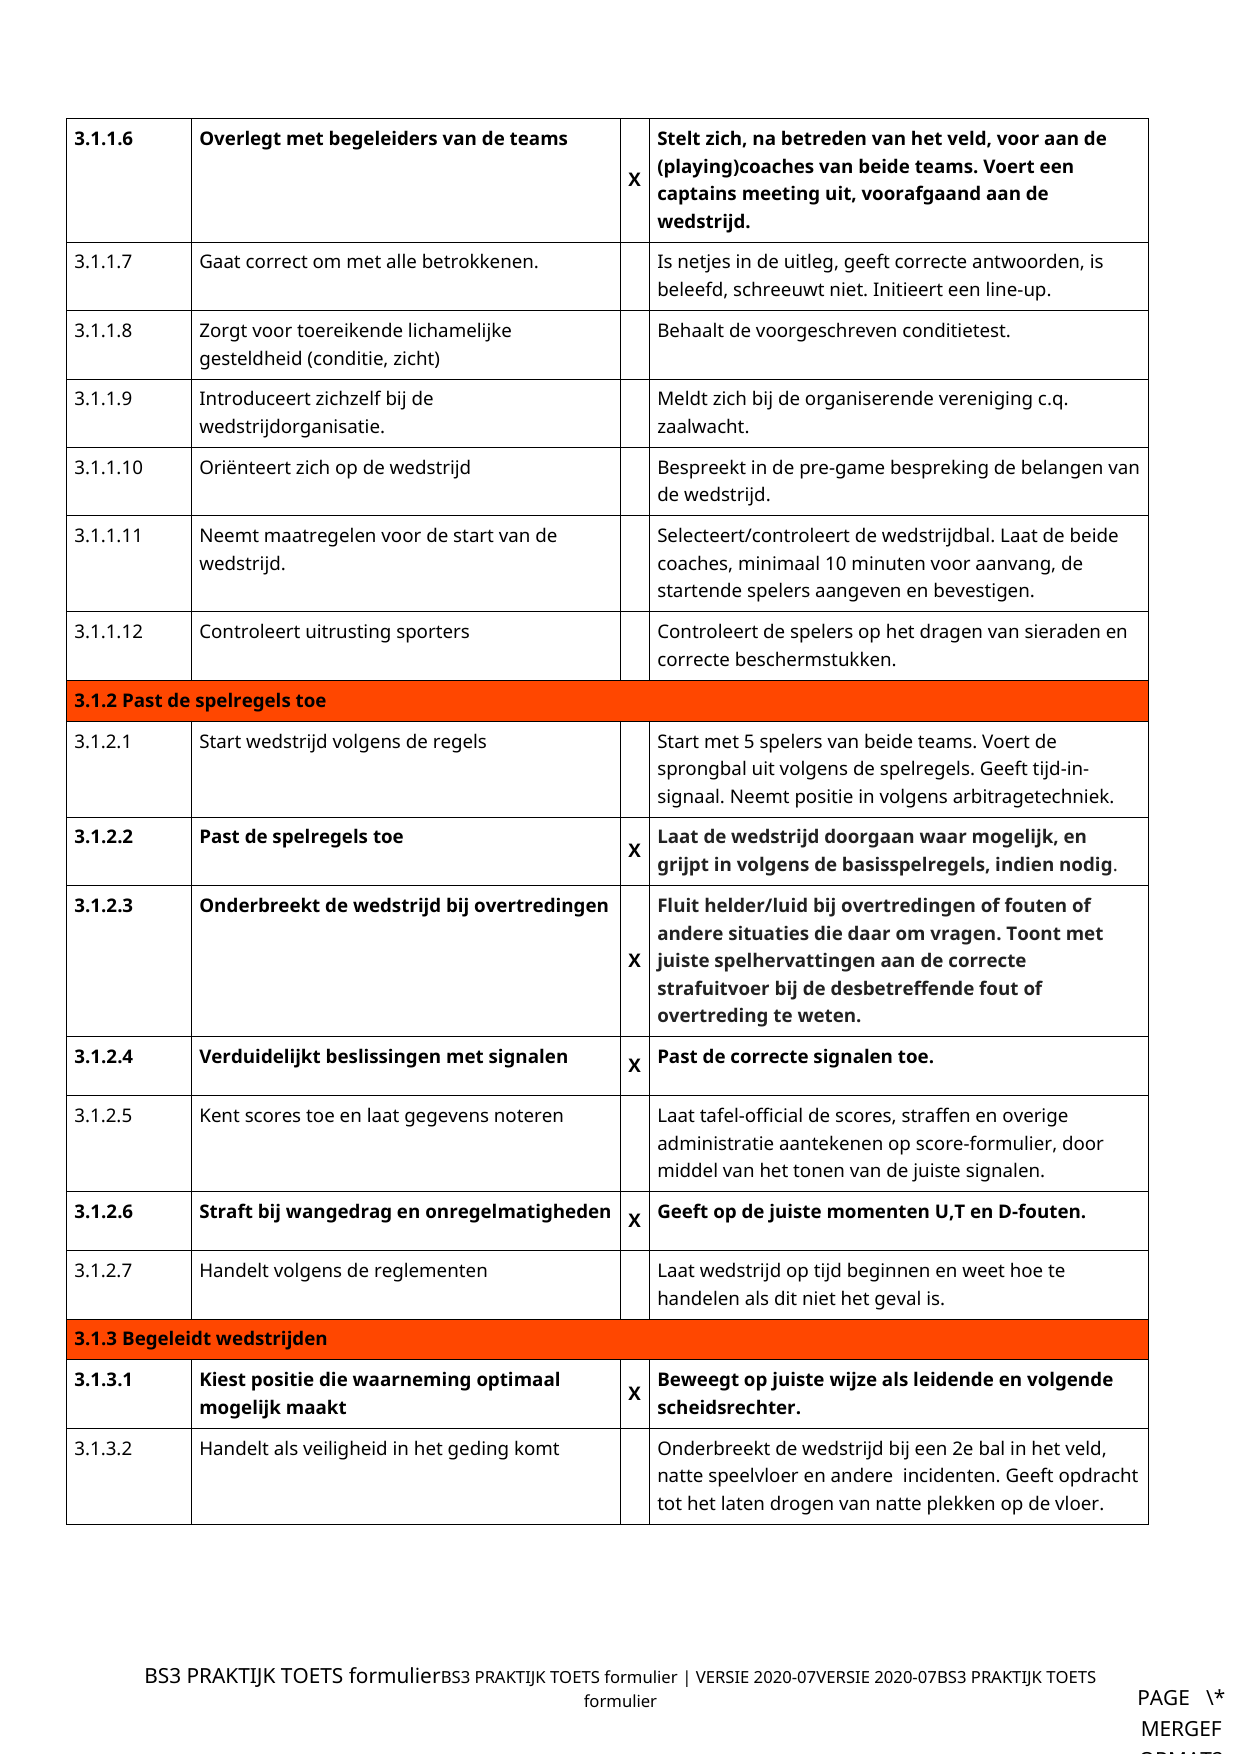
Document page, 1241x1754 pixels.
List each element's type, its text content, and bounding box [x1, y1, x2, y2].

table_cell Start wedstrijd volgens de regels [192, 722, 620, 817]
table_cell Fluit helder/luid bij overtredingen of fouten of andere situaties die daar om vragen. Toont met juiste spelhervattingen aan de correcte strafuitvoer bij de desbetreffende fout of overtreding te weten. [650, 886, 1148, 1036]
table_cell 3.1.1.6 [67, 119, 191, 242]
table_cell [621, 1429, 649, 1524]
table_cell Overlegt met begeleiders van de teams [192, 119, 620, 242]
table_cell 3.1.1.9 [67, 380, 191, 447]
table_cell 3.1.2.6 [67, 1192, 191, 1250]
table_cell Beweegt op juiste wijze als leidende en volgende scheidsrechter. [650, 1360, 1148, 1428]
table_cell Introduceert zichzelf bij de wedstrijdorganisatie. [192, 380, 620, 447]
table_cell 3.1.3.2 [67, 1429, 191, 1524]
table_cell Kent scores toe en laat gegevens noteren [192, 1096, 620, 1191]
table_cell Oriënteert zich op de wedstrijd [192, 448, 620, 515]
table_cell 3.1.1.8 [67, 311, 191, 378]
table_cell Laat wedstrijd op tijd beginnen en weet hoe te handelen als dit niet het geval is. [650, 1251, 1148, 1318]
table_cell Is netjes in de uitleg, geeft correcte antwoorden, is beleefd, schreeuwt niet. Initieert een line-up. [650, 243, 1148, 310]
table_cell 3.1.2.1 [67, 722, 191, 817]
table_cell [621, 380, 649, 447]
table_cell [621, 1096, 649, 1191]
table_cell [621, 448, 649, 515]
table_cell Kiest positie die waarneming optimaal mogelijk maakt [192, 1360, 620, 1428]
table_cell Controleert uitrusting sporters [192, 612, 620, 680]
table_cell X [621, 1360, 649, 1428]
table_cell Bespreekt in de pre-game bespreking de belangen van de wedstrijd. [650, 448, 1148, 515]
table_cell 3.1.2 Past de spelregels toe [67, 681, 1148, 721]
table_cell 3.1.1.12 [67, 612, 191, 680]
table_cell Start met 5 spelers van beide teams. Voert de sprongbal uit volgens de spelregels. Geeft tijd-in-signaal. Neemt positie in volgens arbitragetechniek. [650, 722, 1148, 817]
table_cell Behaalt de voorgeschreven conditietest. [650, 311, 1148, 378]
table_cell Verduidelijkt beslissingen met signalen [192, 1037, 620, 1095]
table_cell Controleert de spelers op het dragen van sieraden en correcte beschermstukken. [650, 612, 1148, 680]
table_cell X [621, 1037, 649, 1095]
table_cell Laat tafel-official de scores, straffen en overige administratie aantekenen op score-formulier, door middel van het tonen van de juiste signalen. [650, 1096, 1148, 1191]
table_cell Past de spelregels toe [192, 818, 620, 885]
table_cell Selecteert/controleert de wedstrijdbal. Laat de beide coaches, minimaal 10 minuten voor aanvang, de startende spelers aangeven en bevestigen. [650, 516, 1148, 611]
table_cell 3.1.1.10 [67, 448, 191, 515]
table_cell [621, 612, 649, 680]
table_cell X [621, 119, 649, 242]
table_cell X [621, 886, 649, 1036]
table_cell 3.1.2.2 [67, 818, 191, 885]
table_cell 3.1.1.11 [67, 516, 191, 611]
table_cell Meldt zich bij de organiserende vereniging c.q. zaalwacht. [650, 380, 1148, 447]
table_cell Laat de wedstrijd doorgaan waar mogelijk, en grijpt in volgens de basisspelregels, indien nodig. [650, 818, 1148, 885]
table_cell Geeft op de juiste momenten U,T en D-fouten. [650, 1192, 1148, 1250]
table_cell Neemt maatregelen voor de start van de wedstrijd. [192, 516, 620, 611]
table_cell 3.1.2.4 [67, 1037, 191, 1095]
table_cell Onderbreekt de wedstrijd bij overtredingen [192, 886, 620, 1036]
table_cell [621, 1251, 649, 1318]
table_cell [621, 311, 649, 378]
table_cell [621, 243, 649, 310]
table_cell 3.1.2.3 [67, 886, 191, 1036]
table_cell Straft bij wangedrag en onregelmatigheden [192, 1192, 620, 1250]
table_cell X [621, 1192, 649, 1250]
table_cell Stelt zich, na betreden van het veld, voor aan de (playing)coaches van beide teams. Voert een captains meeting uit, voorafgaand aan de wedstrijd. [650, 119, 1148, 242]
table_cell 3.1.2.7 [67, 1251, 191, 1318]
table_cell 3.1.3 Begeleidt wedstrijden [67, 1320, 1148, 1359]
table_cell Gaat correct om met alle betrokkenen. [192, 243, 620, 310]
table_cell [621, 516, 649, 611]
table_cell Onderbreekt de wedstrijd bij een 2e bal in het veld, natte speelvloer en andere incidenten. Geeft opdracht tot het laten drogen van natte plekken op de vloer. [650, 1429, 1148, 1524]
table_cell 3.1.2.5 [67, 1096, 191, 1191]
table_cell Handelt volgens de reglementen [192, 1251, 620, 1318]
table_cell [621, 722, 649, 817]
table_cell Zorgt voor toereikende lichamelijke gesteldheid (conditie, zicht) [192, 311, 620, 378]
table_cell Past de correcte signalen toe. [650, 1037, 1148, 1095]
table_cell Handelt als veiligheid in het geding komt [192, 1429, 620, 1524]
table_cell X [621, 818, 649, 885]
table_cell 3.1.1.7 [67, 243, 191, 310]
table_cell 3.1.3.1 [67, 1360, 191, 1428]
